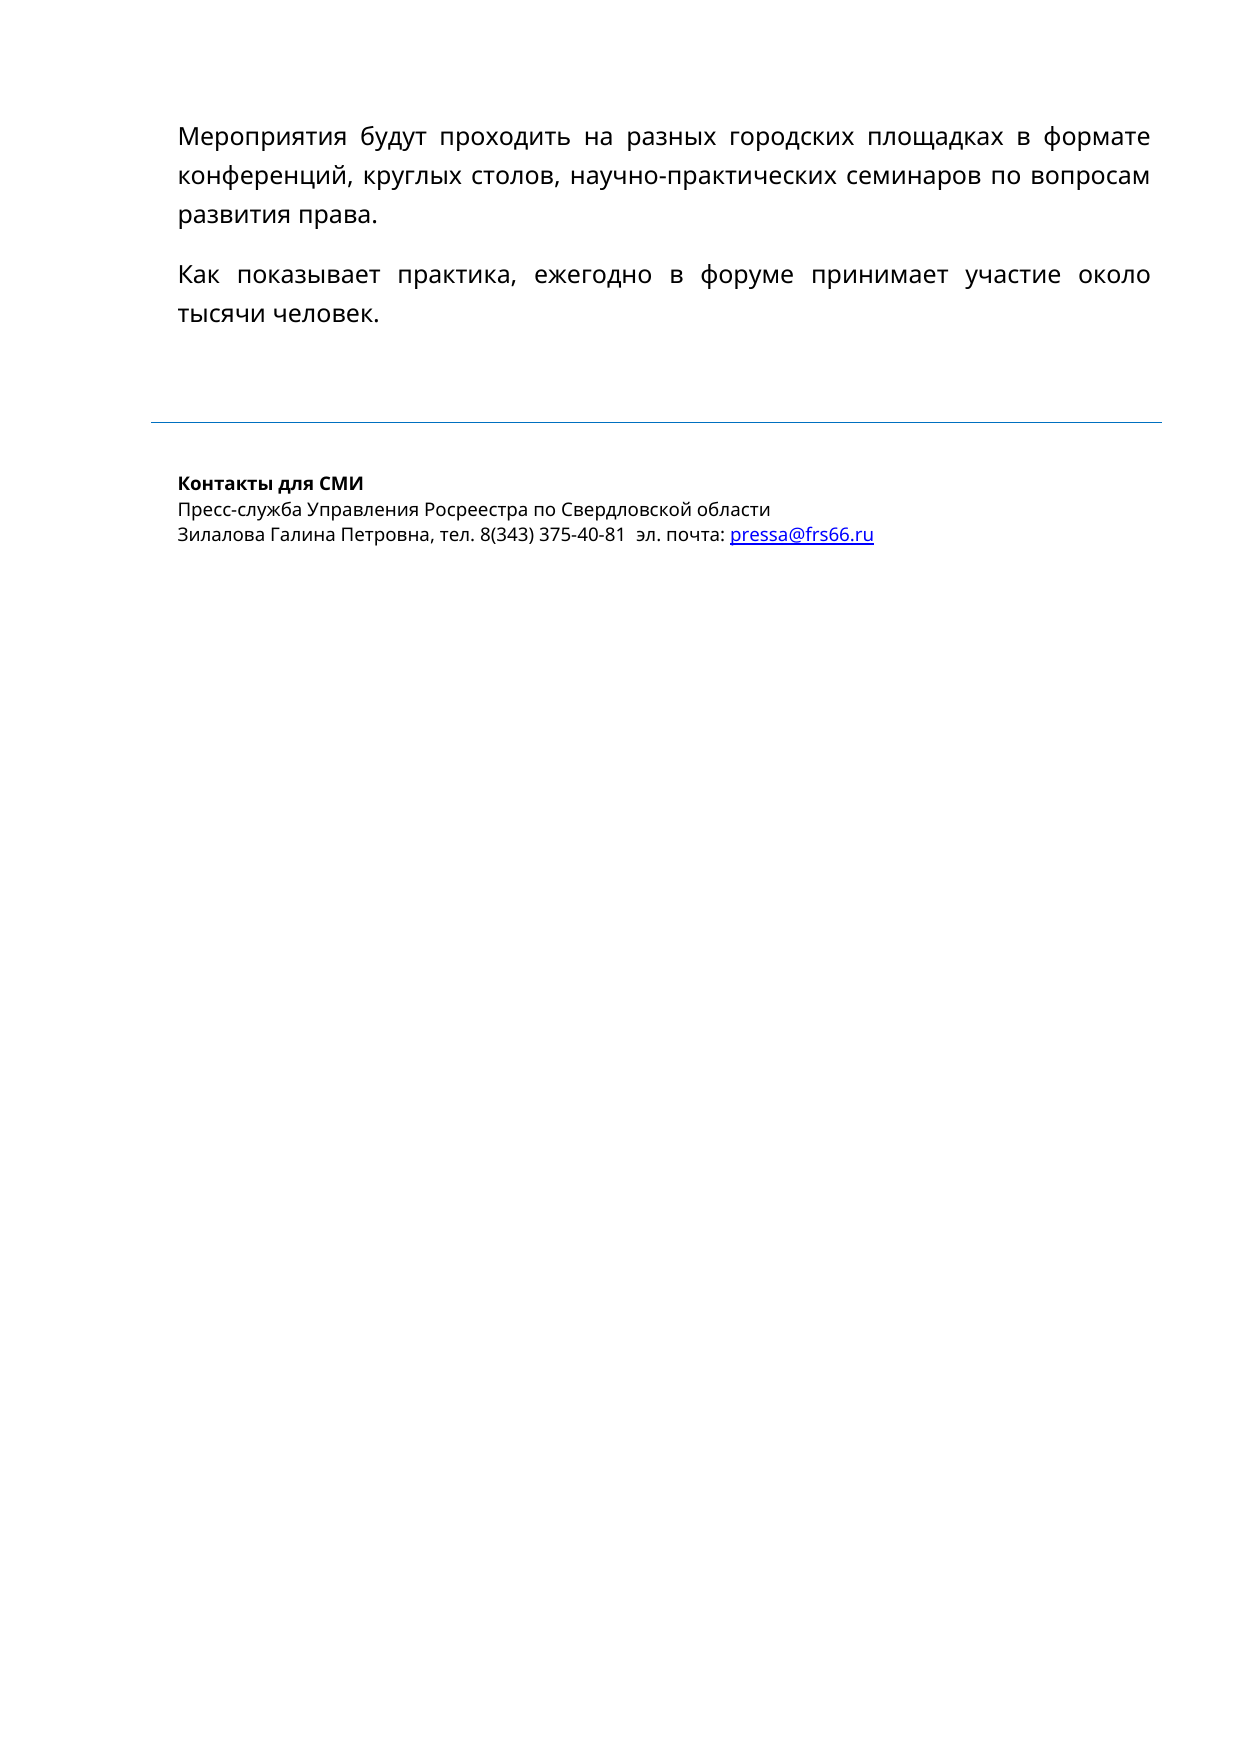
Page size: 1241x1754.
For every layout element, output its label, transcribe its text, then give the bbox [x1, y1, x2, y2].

text Мероприятия будут проходить на разных городских площадках в формате конференций, круглых столов, научно-практических семинаров по вопросам развития права. [177, 118, 1152, 231]
text Как показывает практика, ежегодно в форуме принимает участие около тысячи человек. [177, 256, 1152, 330]
text Пресс-служба Управления Росреестра по Свердловской области [177, 496, 1152, 522]
text Контакты для СМИ [177, 471, 1152, 496]
text Зилалова Галина Петровна, тел. 8(343) 375-40-81 эл. почта: pressa@frs66.ru [177, 522, 1152, 547]
